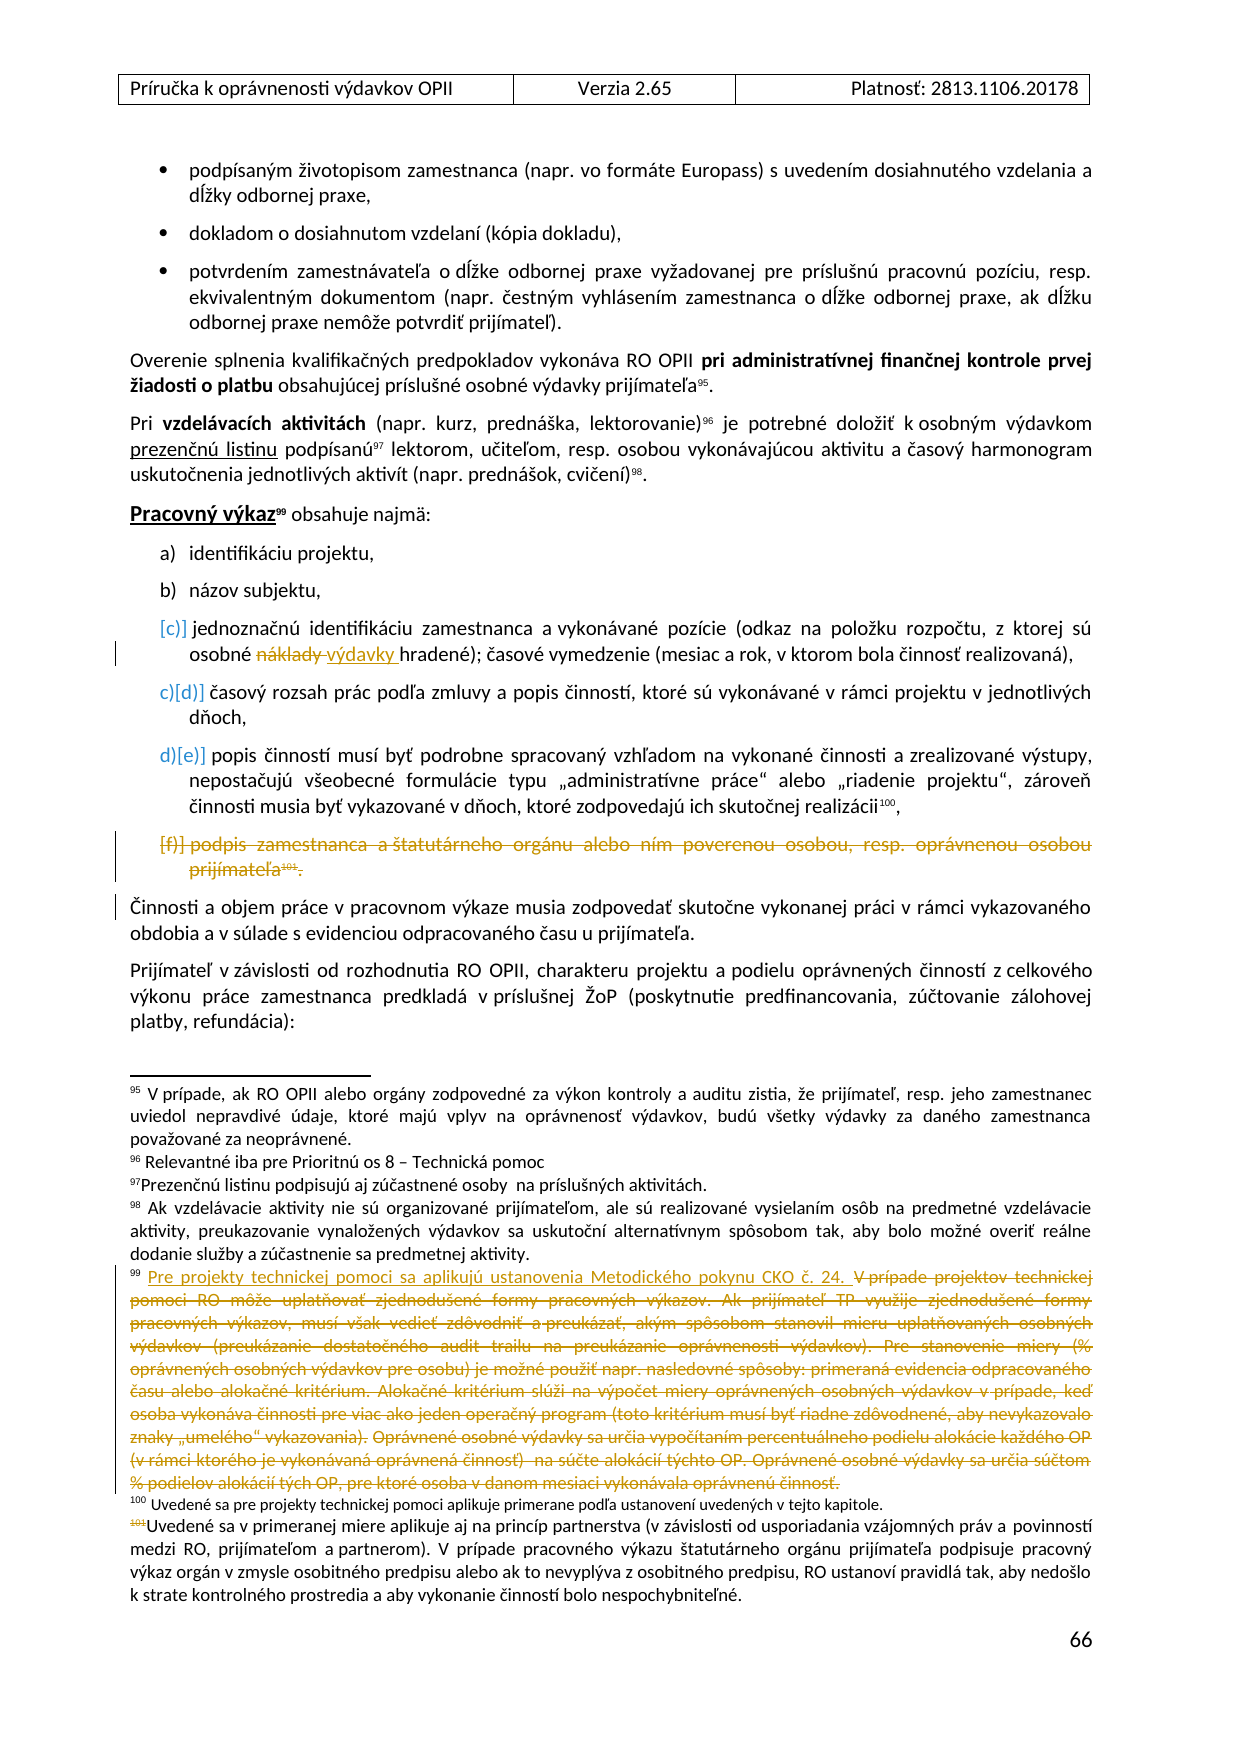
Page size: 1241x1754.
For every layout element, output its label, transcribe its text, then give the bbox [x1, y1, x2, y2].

list podpísaným životopisom zamestnanca (napr. vo formáte Europass) s uvedením dosiahnutého vzdelania a dĺžky odbornej praxe, [159, 157, 1092, 208]
list dokladom o dosiahnutom vzdelaní (kópia dokladu), [159, 221, 1092, 246]
list časový rozsah prác podľa zmluvy a popis činností, ktoré sú vykonávané v rámci projektu v jednotlivých dňoch, [159, 679, 1092, 730]
text Pri vzdelávacích aktivitách (napr. kurz, prednáška, lektorovanie) je potrebné doložiť k osobným výdavkom prezenčnú listinu podpísanú lektorom, učiteľom, resp. osobou vykonávajúcou aktivitu a časový harmonogram uskutočnenia jednotlivých aktivít (napr. prednášok, cvičení). [130, 411, 1092, 487]
list jednoznačnú identifikáciu zamestnanca a vykonávané pozície (odkaz na položku rozpočtu, z ktorej sú osobné hradené); časové vymedzenie (mesiac a rok, v ktorom bola činnosť realizovaná), [159, 616, 1092, 666]
text Overenie splnenia kvalifikačných predpokladov vykonáva RO OPII pri administratívnej finančnej kontrole prvej žiadosti o platbu obsahujúcej príslušné osobné výdavky prijímateľa. [130, 347, 1092, 398]
list identifikáciu projektu, [159, 540, 1092, 565]
text Činnosti a objem práce v pracovnom výkaze musia zodpovedať skutočne vykonanej práci v rámci vykazovaného obdobia a v súlade s evidenciou odpracovaného času u prijímateľa. [130, 894, 1092, 945]
list popis činností musí byť podrobne spracovaný vzhľadom na vykonané činnosti a zrealizované výstupy, nepostačujú všeobecné formulácie typu „administratívne práce“ alebo „riadenie projektu“, zároveň činnosti musia byť vykazované v dňoch, ktoré zodpovedajú ich skutočnej realizácii, [159, 742, 1092, 818]
list názov subjektu, [159, 578, 1092, 603]
list potvrdením zamestnávateľa o dĺžke odbornej praxe vyžadovanej pre príslušnú pracovnú pozíciu, resp. ekvivalentným dokumentom (napr. čestným vyhlásením zamestnanca o dĺžke odbornej praxe, ak dĺžku odbornej praxe nemôže potvrdiť prijímateľ). [159, 258, 1092, 335]
text Prijímateľ v závislosti od rozhodnutia RO OPII, charakteru projektu a podielu oprávnených činností z celkového výkonu práce zamestnanca predkladá v príslušnej ŽoP (poskytnutie predfinancovania, zúčtovanie zálohovej platby, refundácia): [130, 958, 1092, 1034]
text Pracovný výkaz obsahuje najmä: [130, 499, 1092, 527]
